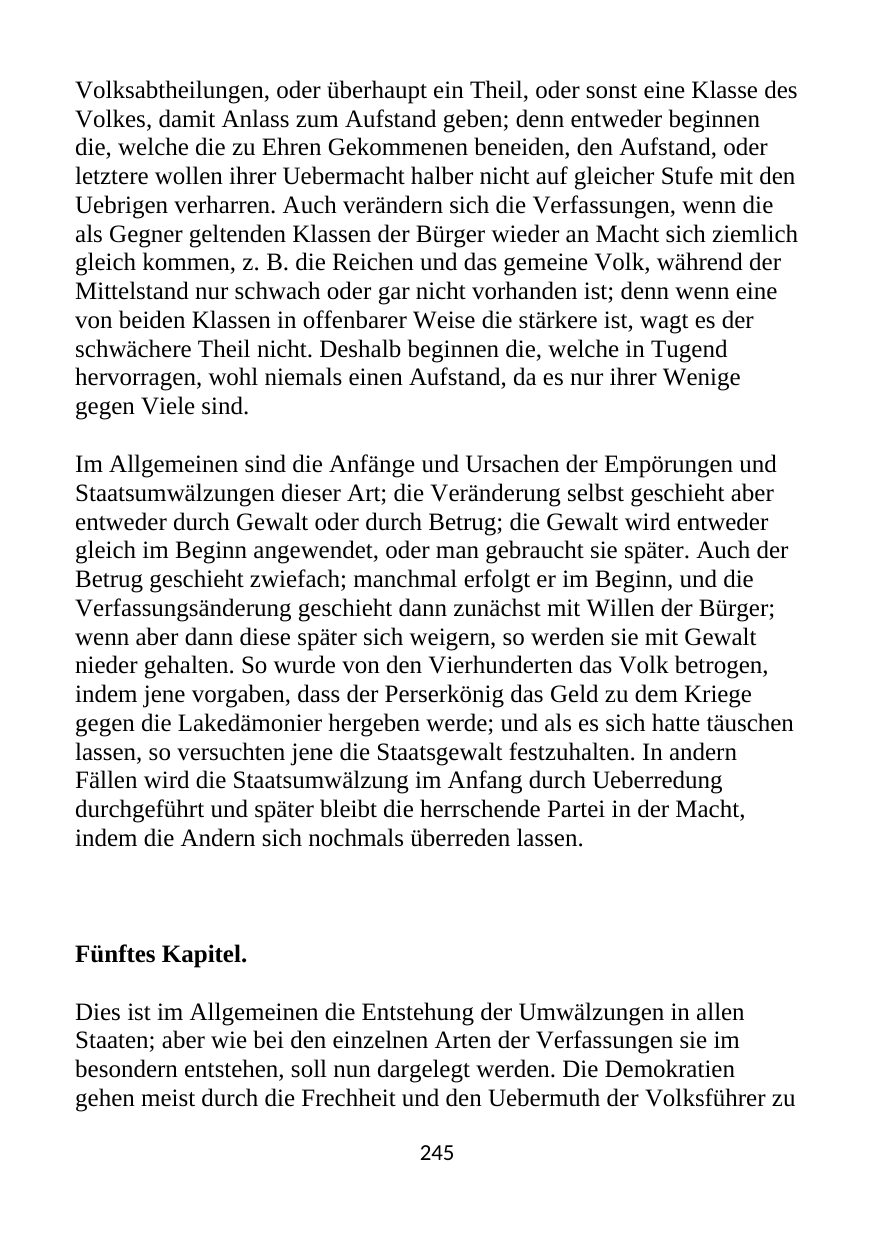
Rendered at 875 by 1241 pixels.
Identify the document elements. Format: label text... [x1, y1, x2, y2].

text Im Allgemeinen sind die Anfänge und Ursachen der Empörungen und Staatsumwälzungen dieser Art; die Veränderung selbst geschieht aber entweder durch Gewalt oder durch Betrug; die Gewalt wird entweder gleich im Beginn angewendet, oder man gebraucht sie später. Auch der Betrug geschieht zwiefach; manchmal erfolgt er im Beginn, und die Verfassungsänderung geschieht dann zunächst mit Willen der Bürger; wenn aber dann diese später sich weigern, so werden sie mit Gewalt nieder gehalten. So wurde von den Vierhunderten das Volk betrogen, indem jene vorgaben, dass der Perserkönig das Geld zu dem Kriege gegen die Lakedämonier hergeben werde; und als es sich hatte täuschen lassen, so versuchten jene die Staatsgewalt festzuhalten. In andern Fällen wird die Staatsumwälzung im Anfang durch Ueberredung durchgeführt und später bleibt die herrschende Partei in der Macht, indem die Andern sich nochmals überreden lassen. [75, 449, 799, 852]
subtitle Fünftes Kapitel. [75, 939, 799, 967]
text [75, 75, 799, 420]
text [75, 997, 799, 1112]
